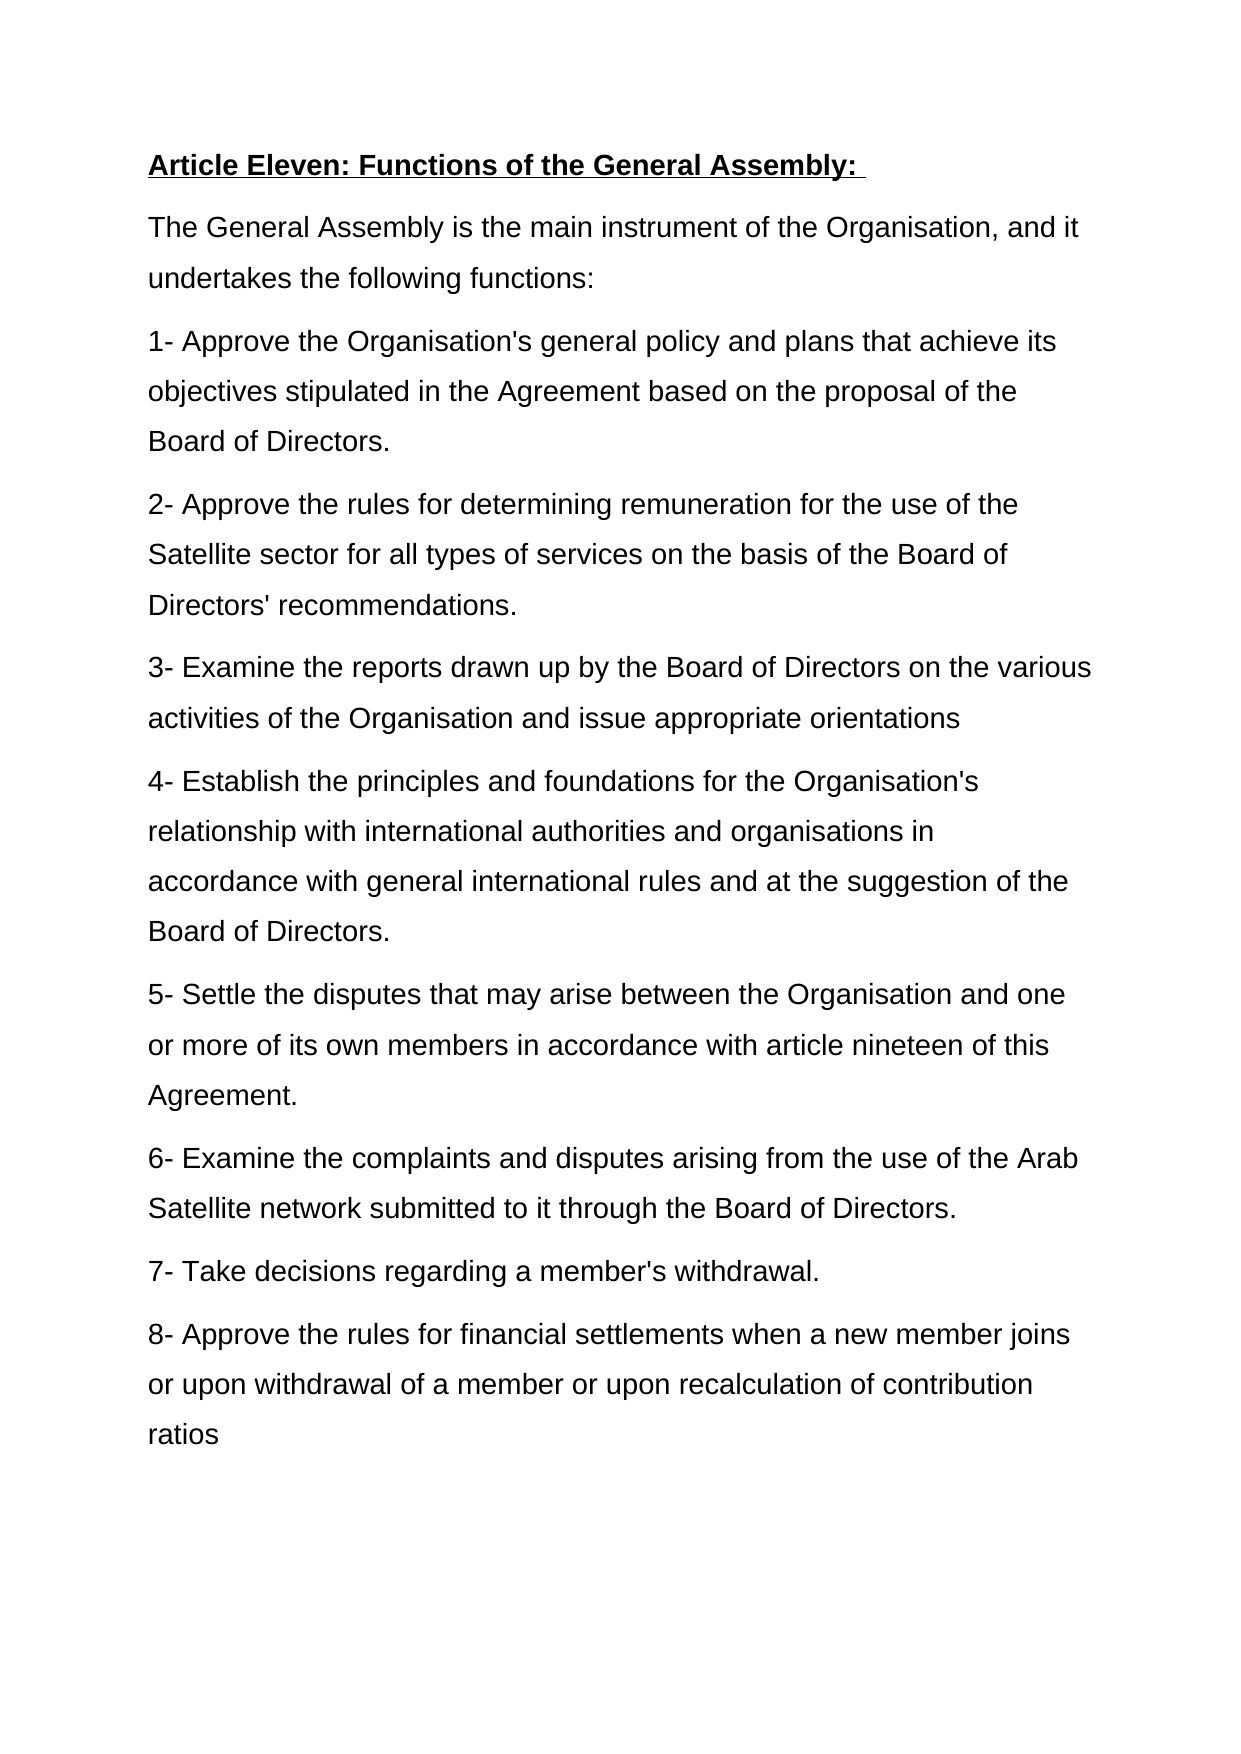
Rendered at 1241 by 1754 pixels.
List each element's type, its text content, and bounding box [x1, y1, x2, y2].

text 4- Establish the principles and foundations for the Organisation's relationship with international authorities and organisations in accordance with general international rules and at the suggestion of the Board of Directors. [148, 763, 1093, 948]
text 1- Approve the Organisation's general policy and plans that achieve its objectives stipulated in the Agreement based on the proposal of the Board of Directors. [148, 323, 1093, 458]
text 5- Settle the disputes that may arise between the Organisation and one or more of its own members in accordance with article nineteen of this Agreement. [148, 977, 1093, 1111]
text Article Eleven: Functions of the General Assembly: [148, 148, 1093, 181]
text 7- Take decisions regarding a member's withdrawal. [148, 1254, 1093, 1287]
text 2- Approve the rules for determining remuneration for the use of the Satellite sector for all types of services on the basis of the Board of Directors' recommendations. [148, 487, 1093, 621]
text 6- Examine the complaints and disputes arising from the use of the Arab Satellite network submitted to it through the Board of Directors. [148, 1141, 1093, 1224]
text 3- Examine the reports drawn up by the Board of Directors on the various activities of the Organisation and issue appropriate orientations [148, 650, 1093, 734]
text 8- Approve the rules for financial settlements when a new member joins or upon withdrawal of a member or upon recalculation of contribution ratios [148, 1317, 1093, 1451]
text The General Assembly is the main instrument of the Organisation, and it undertakes the following functions: [148, 210, 1093, 294]
